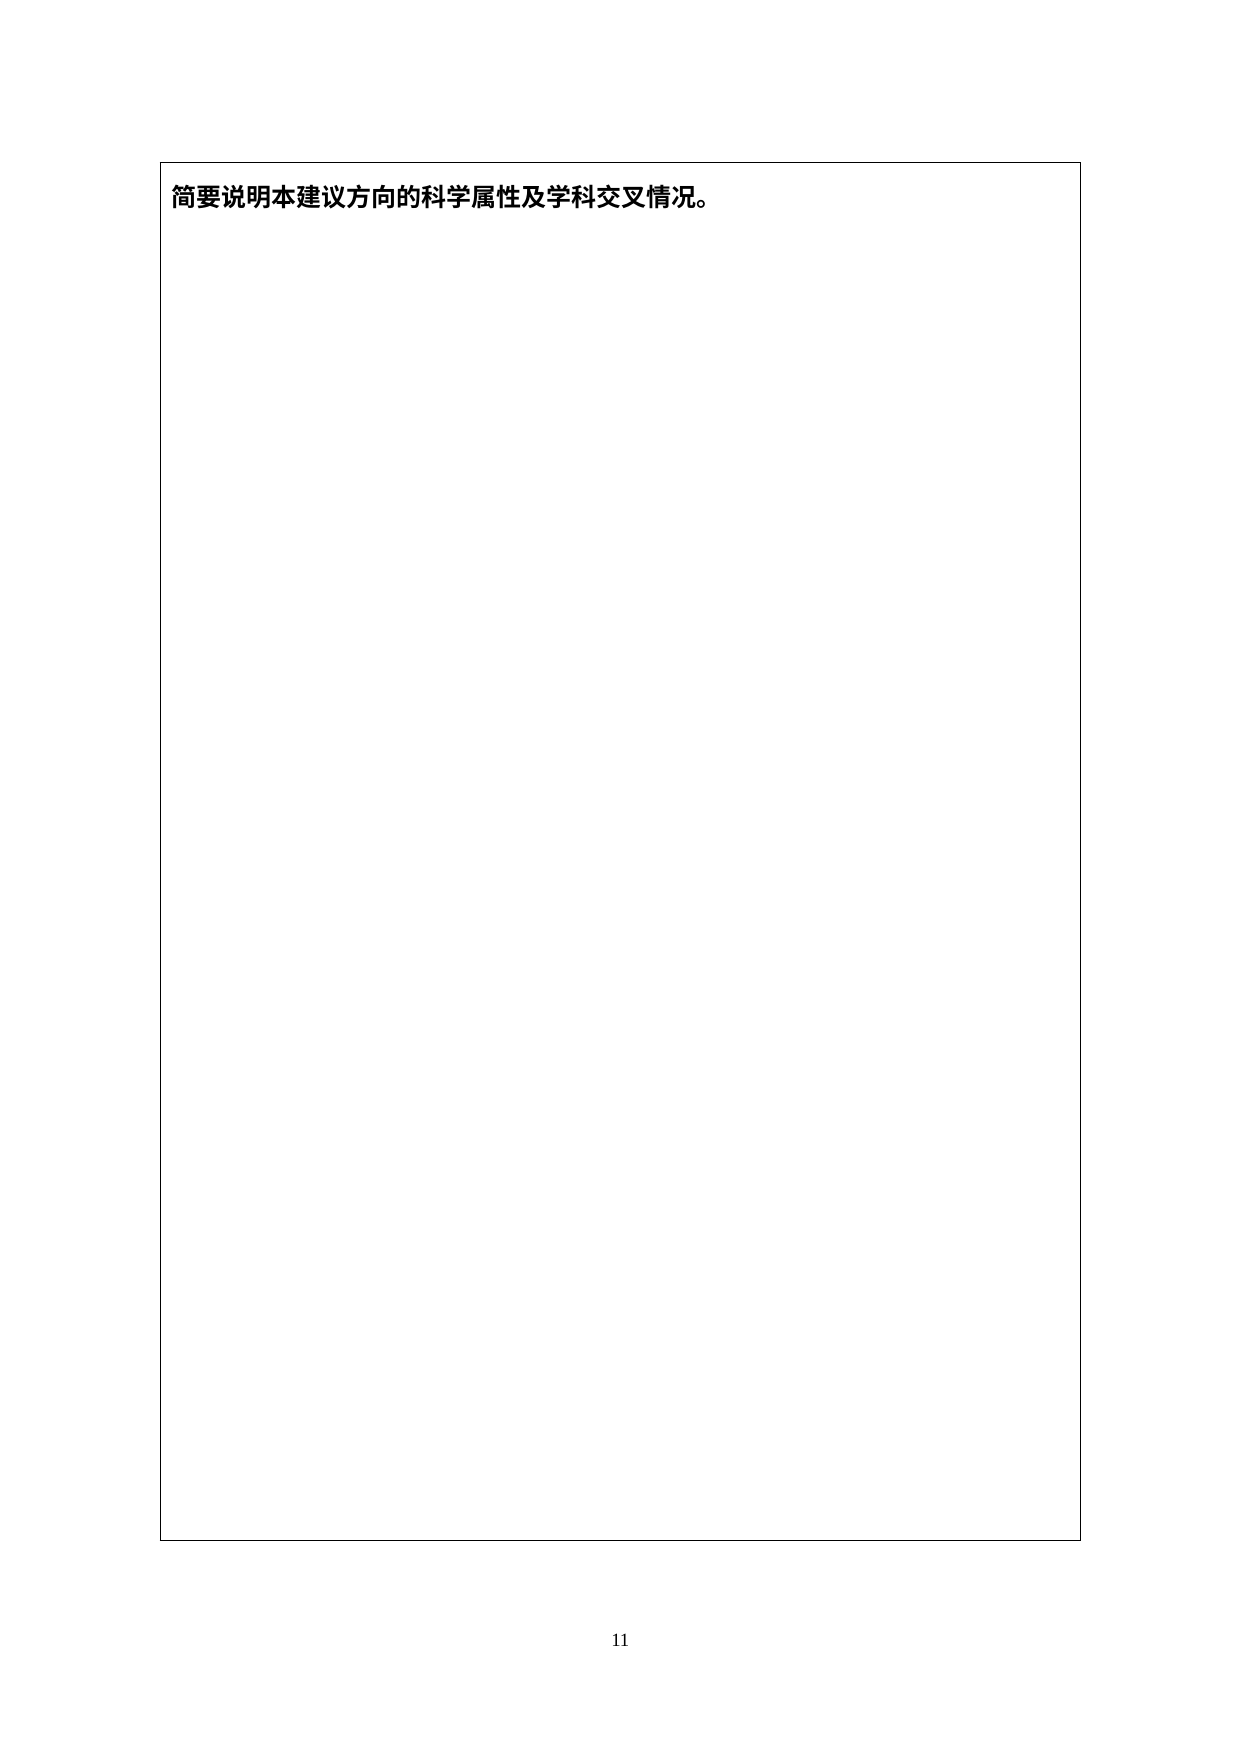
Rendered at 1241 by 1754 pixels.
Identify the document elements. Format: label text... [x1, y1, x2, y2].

table_header 简要说明本建议方向的科学属性及学科交叉情况。 [161, 163, 1080, 1540]
